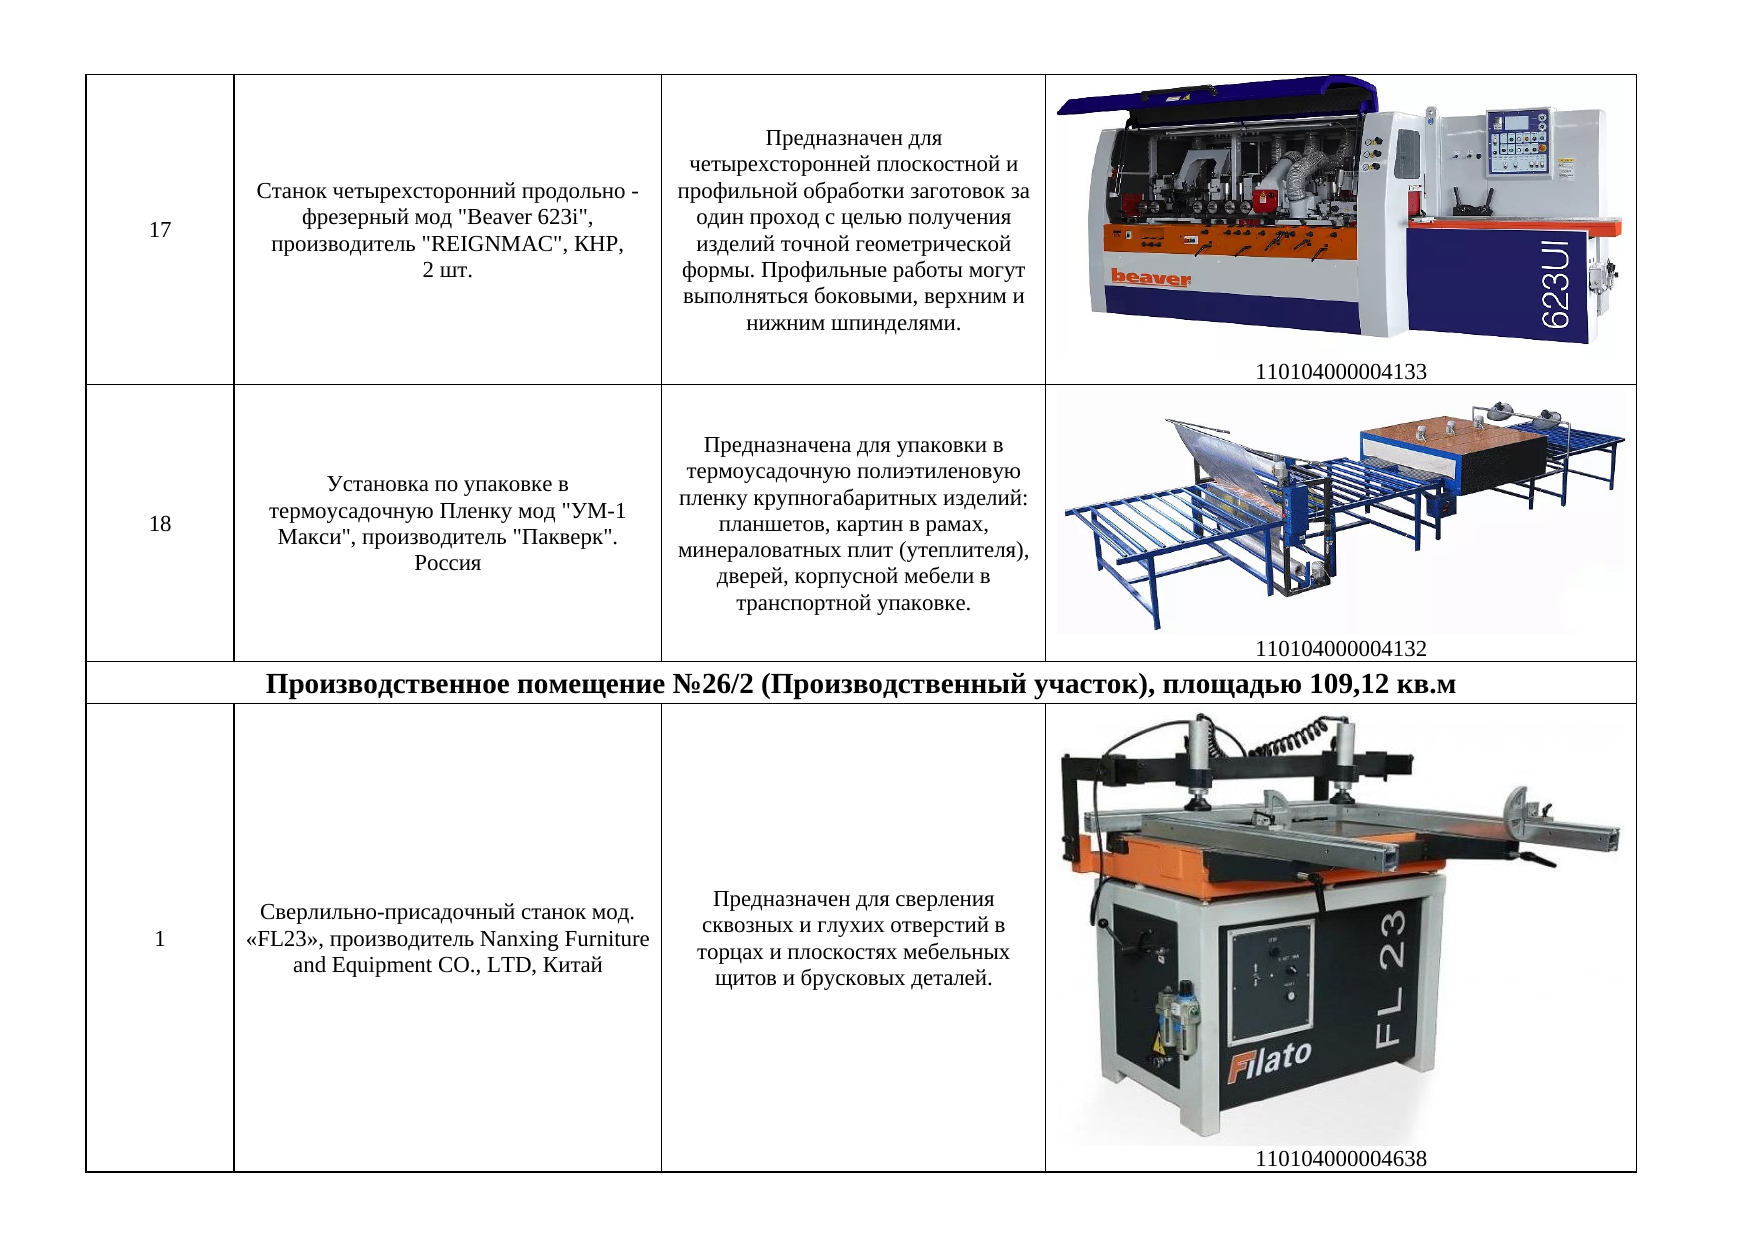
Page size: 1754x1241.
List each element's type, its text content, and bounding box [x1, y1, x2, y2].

table_cell Предназначен для четырехсторонней плоскостной и профильной обработки заготовок за один проход с целью получения изделий точной геометрической формы. Профильные работы могут выполняться боковыми, верхним и нижним шпинделями. [662, 75, 1045, 384]
table_cell 110104000004638 [1046, 704, 1636, 1171]
table_cell 1 [87, 704, 233, 1171]
picture [1057, 75, 1626, 358]
table_cell Сверлильно-присадочный станок мод. «FL23», производитель Nanxing Furniture and Equipment CO., LTD, Китай [235, 704, 661, 1171]
table_cell Предназначена для упаковки в термоусадочную полиэтиленовую пленку крупногабаритных изделий: планшетов, картин в рамах, минераловатных плит (утеплителя), дверей, корпусной мебели в транспортной упаковке. [662, 385, 1045, 661]
picture [1057, 704, 1628, 1146]
table_cell Станок четырехсторонний продольно -фрезерный мод "Beaver 623i", производитель "REIGNMAC", КНР, 2 шт. [235, 75, 661, 384]
table_cell Установка по упаковке в термоусадочную Пленку мод "УМ-1 Макси", производитель "Пакверк". Россия [235, 385, 661, 661]
picture [1057, 385, 1626, 635]
table_cell Предназначен для сверления сквозных и глухих отверстий в торцах и плоскостях мебельных щитов и брусковых деталей. [662, 704, 1045, 1171]
table_cell 110104000004132 [1046, 385, 1636, 661]
table_cell 17 [87, 75, 233, 384]
table_cell 110104000004133 [1046, 75, 1636, 384]
table_cell Производственное помещение №26/2 (Производственный участок), площадью 109,12 кв.м [87, 662, 1636, 703]
table_cell 18 [87, 385, 233, 661]
